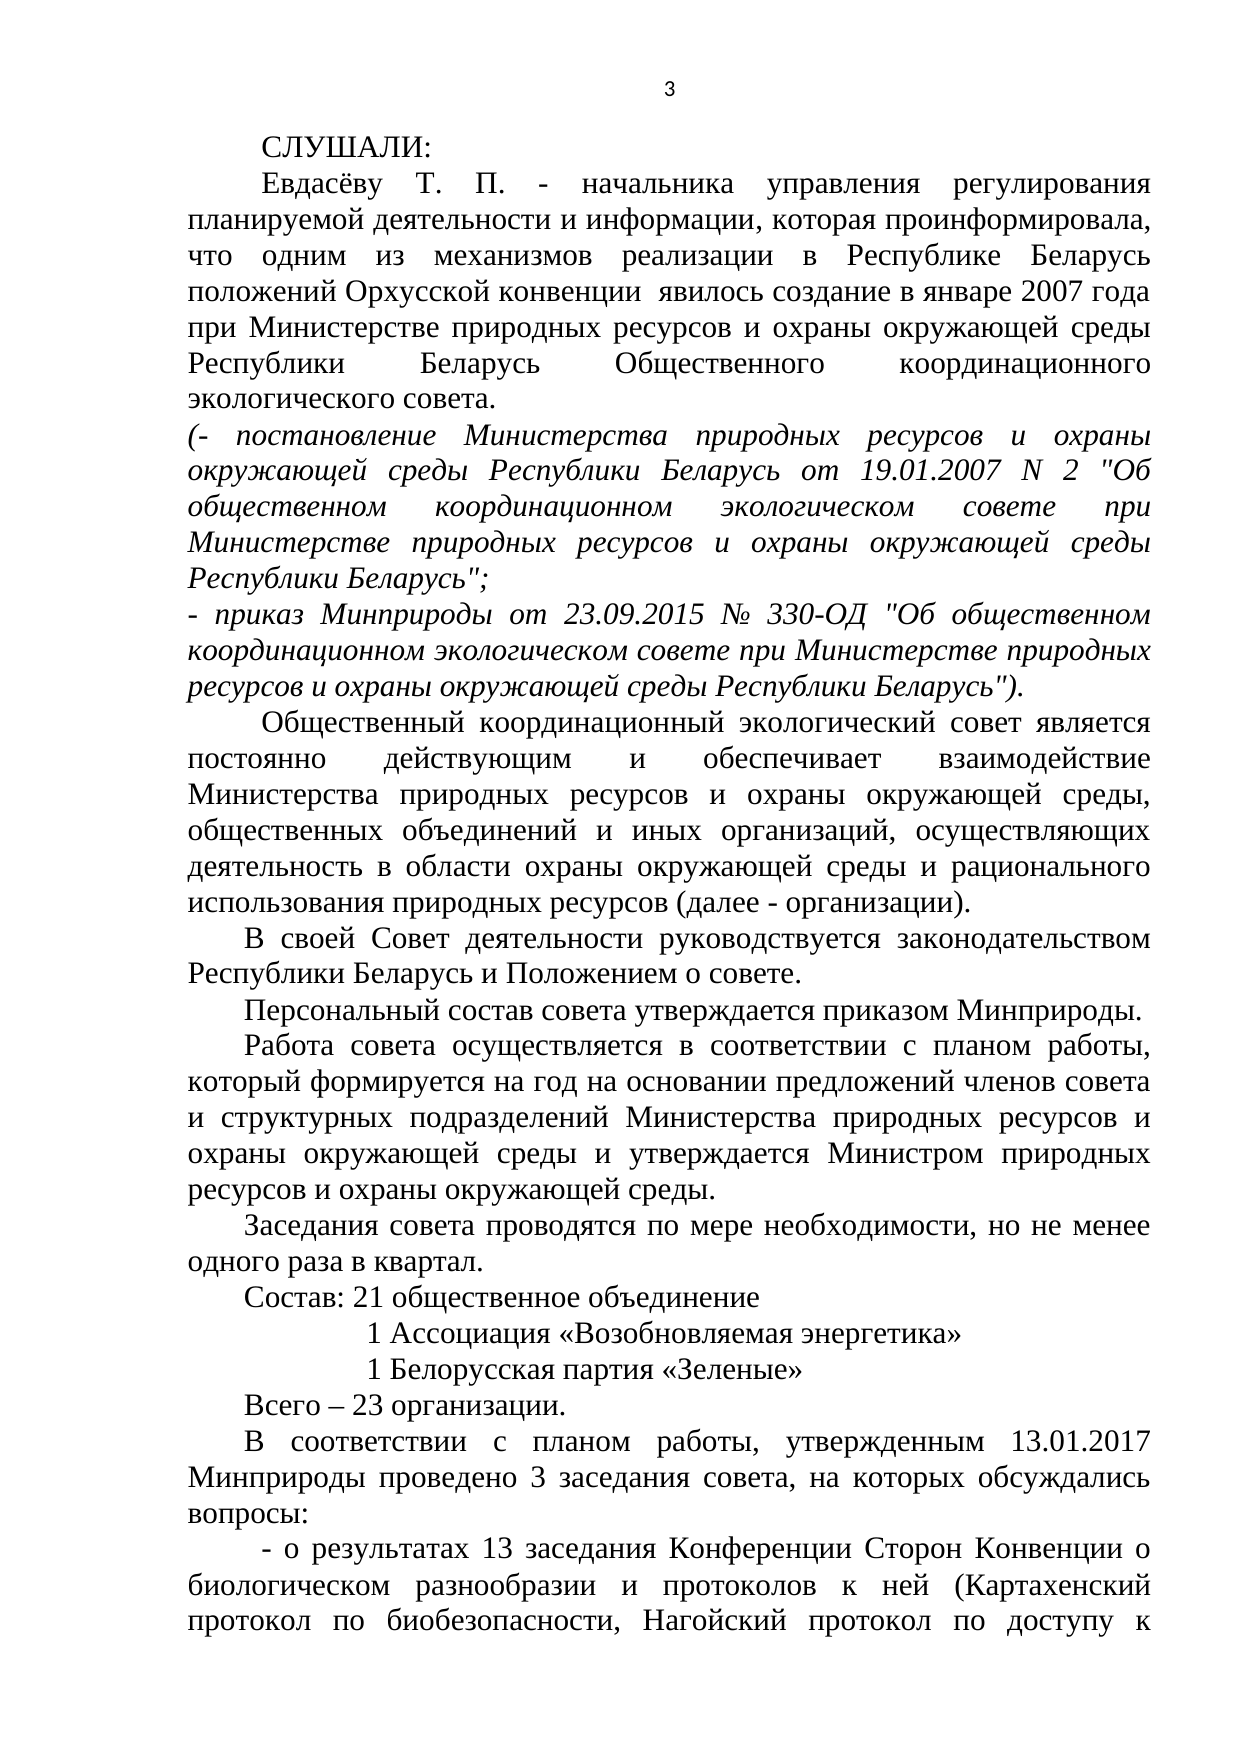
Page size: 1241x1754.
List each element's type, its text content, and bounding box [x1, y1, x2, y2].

text В соответствии с планом работы, утвержденным 13.01.2017 Минприроды проведено 3 заседания совета, на которых обсуждались вопросы: [187, 1422, 1152, 1530]
text В своей Совет деятельности руководствуется законодательством Республики Беларусь и Положением о совете. [187, 919, 1152, 991]
text - приказ Минприроды от 23.09.2015 № 330-ОД "Об общественном координационном экологическом совете при Министерстве природных ресурсов и охраны окружающей среды Республики Беларусь"). [187, 595, 1152, 703]
text Персональный состав совета утверждается приказом Минприроды. [187, 991, 1152, 1027]
text Работа совета осуществляется в соответствии с планом работы, который формируется на год на основании предложений членов совета и структурных подразделений Министерства природных ресурсов и охраны окружающей среды и утверждается Министром природных ресурсов и охраны окружающей среды. [187, 1027, 1152, 1206]
text (- постановление Министерства природных ресурсов и охраны окружающей среды Республики Беларусь от 19.01.2007 N 2 "Об общественном координационном экологическом совете при Министерстве природных ресурсов и охраны окружающей среды Республики Беларусь"; [187, 416, 1152, 595]
text Всего – 23 организации. [187, 1386, 1152, 1422]
text 1 Белорусская партия «Зеленые» [187, 1350, 1152, 1386]
text Евдасёву Т. П. - начальника управления регулирования планируемой деятельности и информации, которая проинформировала, что одним из механизмов реализации в Республике Беларусь положений Орхусской конвенции явилось создание в январе 2007 года при Министерстве природных ресурсов и охраны окружающей среды Республики Беларусь Общественного координационного экологического совета. [187, 164, 1152, 416]
text Состав: 21 общественное объединение [187, 1278, 1152, 1314]
text СЛУШАЛИ: [187, 102, 1152, 164]
text Заседания совета проводятся по мере необходимости, но не менее одного раза в квартал. [187, 1206, 1152, 1278]
text 1 Ассоциация «Возобновляемая энергетика» [187, 1314, 1152, 1350]
text Общественный координационный экологический совет является постоянно действующим и обеспечивает взаимодействие Министерства природных ресурсов и охраны окружающей среды, общественных объединений и иных организаций, осуществляющих деятельность в области охраны окружающей среды и рационального использования природных ресурсов (далее - организации). [187, 703, 1152, 919]
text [187, 1530, 1152, 1638]
